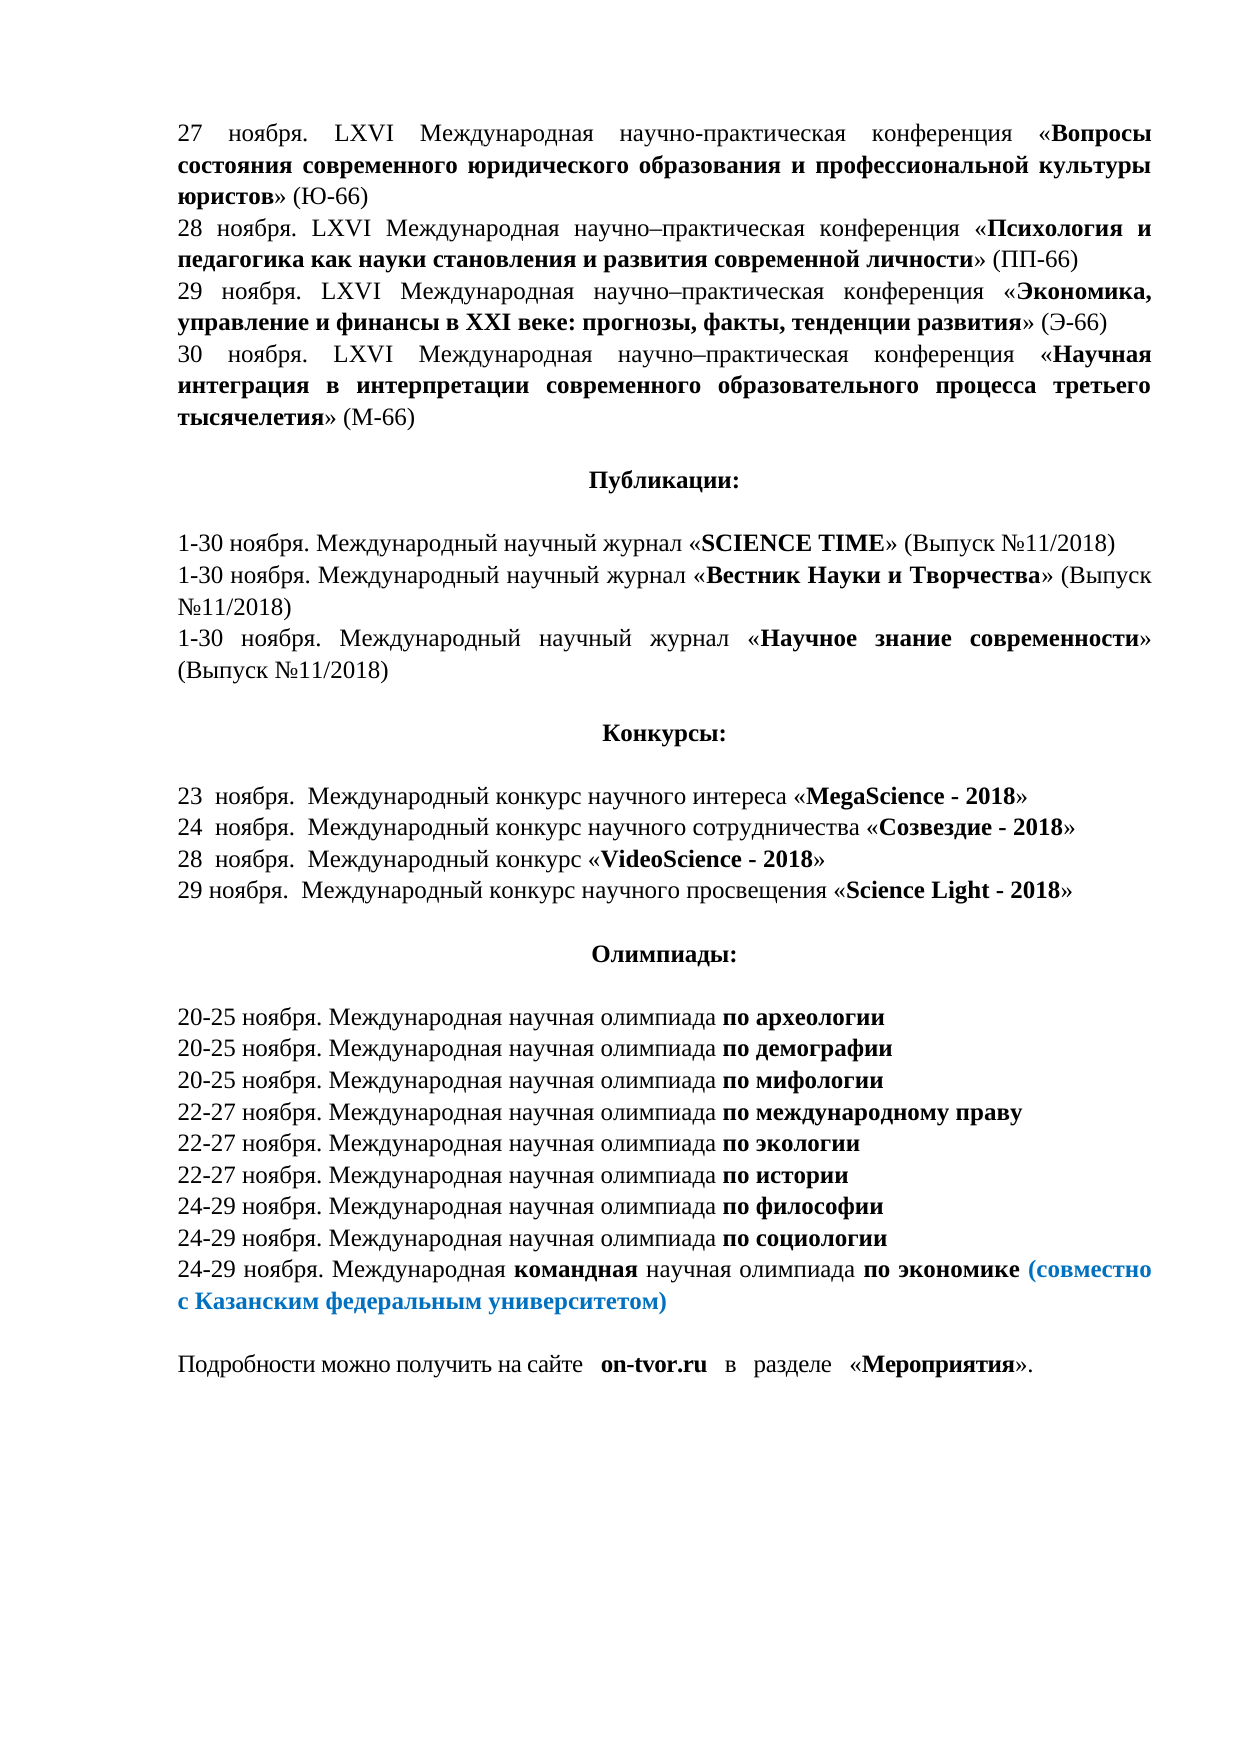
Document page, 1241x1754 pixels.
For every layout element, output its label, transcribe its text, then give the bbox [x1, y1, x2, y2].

text Конкурсы: [177, 718, 1152, 747]
text 30 ноября. LXVI Международная научно–практическая конференция «Научная интеграция в интерпретации современного образовательного процесса третьего тысячелетия» (М-66) [177, 339, 1152, 431]
text 24-29 ноября. Международная командная научная олимпиада по экономике (совместно с Казанским федеральным университетом) [177, 1254, 1152, 1315]
text 20-25 ноября. Международная научная олимпиада по археологии [177, 1002, 1152, 1031]
text 29 ноября. LXVI Международная научно–практическая конференция «Экономика, управление и финансы в XXI веке: прогнозы, факты, тенденции развития» (Э-66) [177, 276, 1152, 336]
text 1-30 ноября. Международный научный журнал «Вестник Науки и Творчества» (Выпуск №11/2018) [177, 560, 1152, 620]
text 28 ноября. Международный конкурс «VideoScience - 2018» [177, 844, 1152, 873]
text Подробности можно получить на сайте on-tvor.ru в разделе «Мероприятия». [177, 1349, 1152, 1378]
text 24-29 ноября. Международная научная олимпиада по социологии [177, 1223, 1152, 1252]
text 1-30 ноября. Международный научный журнал «Научное знание современности» (Выпуск №11/2018) [177, 623, 1152, 683]
text 22-27 ноября. Международная научная олимпиада по международному праву [177, 1097, 1152, 1125]
text 20-25 ноября. Международная научная олимпиада по демографии [177, 1033, 1152, 1062]
text Олимпиады: [177, 939, 1152, 967]
text Публикации: [177, 465, 1152, 494]
text 22-27 ноября. Международная научная олимпиада по истории [177, 1160, 1152, 1188]
text 28 ноября. LXVI Международная научно–практическая конференция «Психология и педагогика как науки становления и развития современной личности» (ПП-66) [177, 213, 1152, 273]
text 24-29 ноября. Международная научная олимпиада по философии [177, 1191, 1152, 1220]
text 29 ноября. Международный конкурс научного просвещения «Science Light - 2018» [177, 876, 1152, 904]
text 20-25 ноября. Международная научная олимпиада по мифологии [177, 1065, 1152, 1094]
text 24 ноября. Международный конкурс научного сотрудничества «Созвездие - 2018» [177, 812, 1152, 841]
text 22-27 ноября. Международная научная олимпиада по экологии [177, 1128, 1152, 1157]
text 27 ноября. LXVI Международная научно-практическая конференция «Вопросы состояния современного юридического образования и профессиональной культуры юристов» (Ю-66) [177, 118, 1152, 210]
text 23 ноября. Международный конкурс научного интереса «MegaScience - 2018» [177, 781, 1152, 810]
text 1-30 ноября. Международный научный журнал «SCIENCE TIME» (Выпуск №11/2018) [177, 528, 1152, 557]
